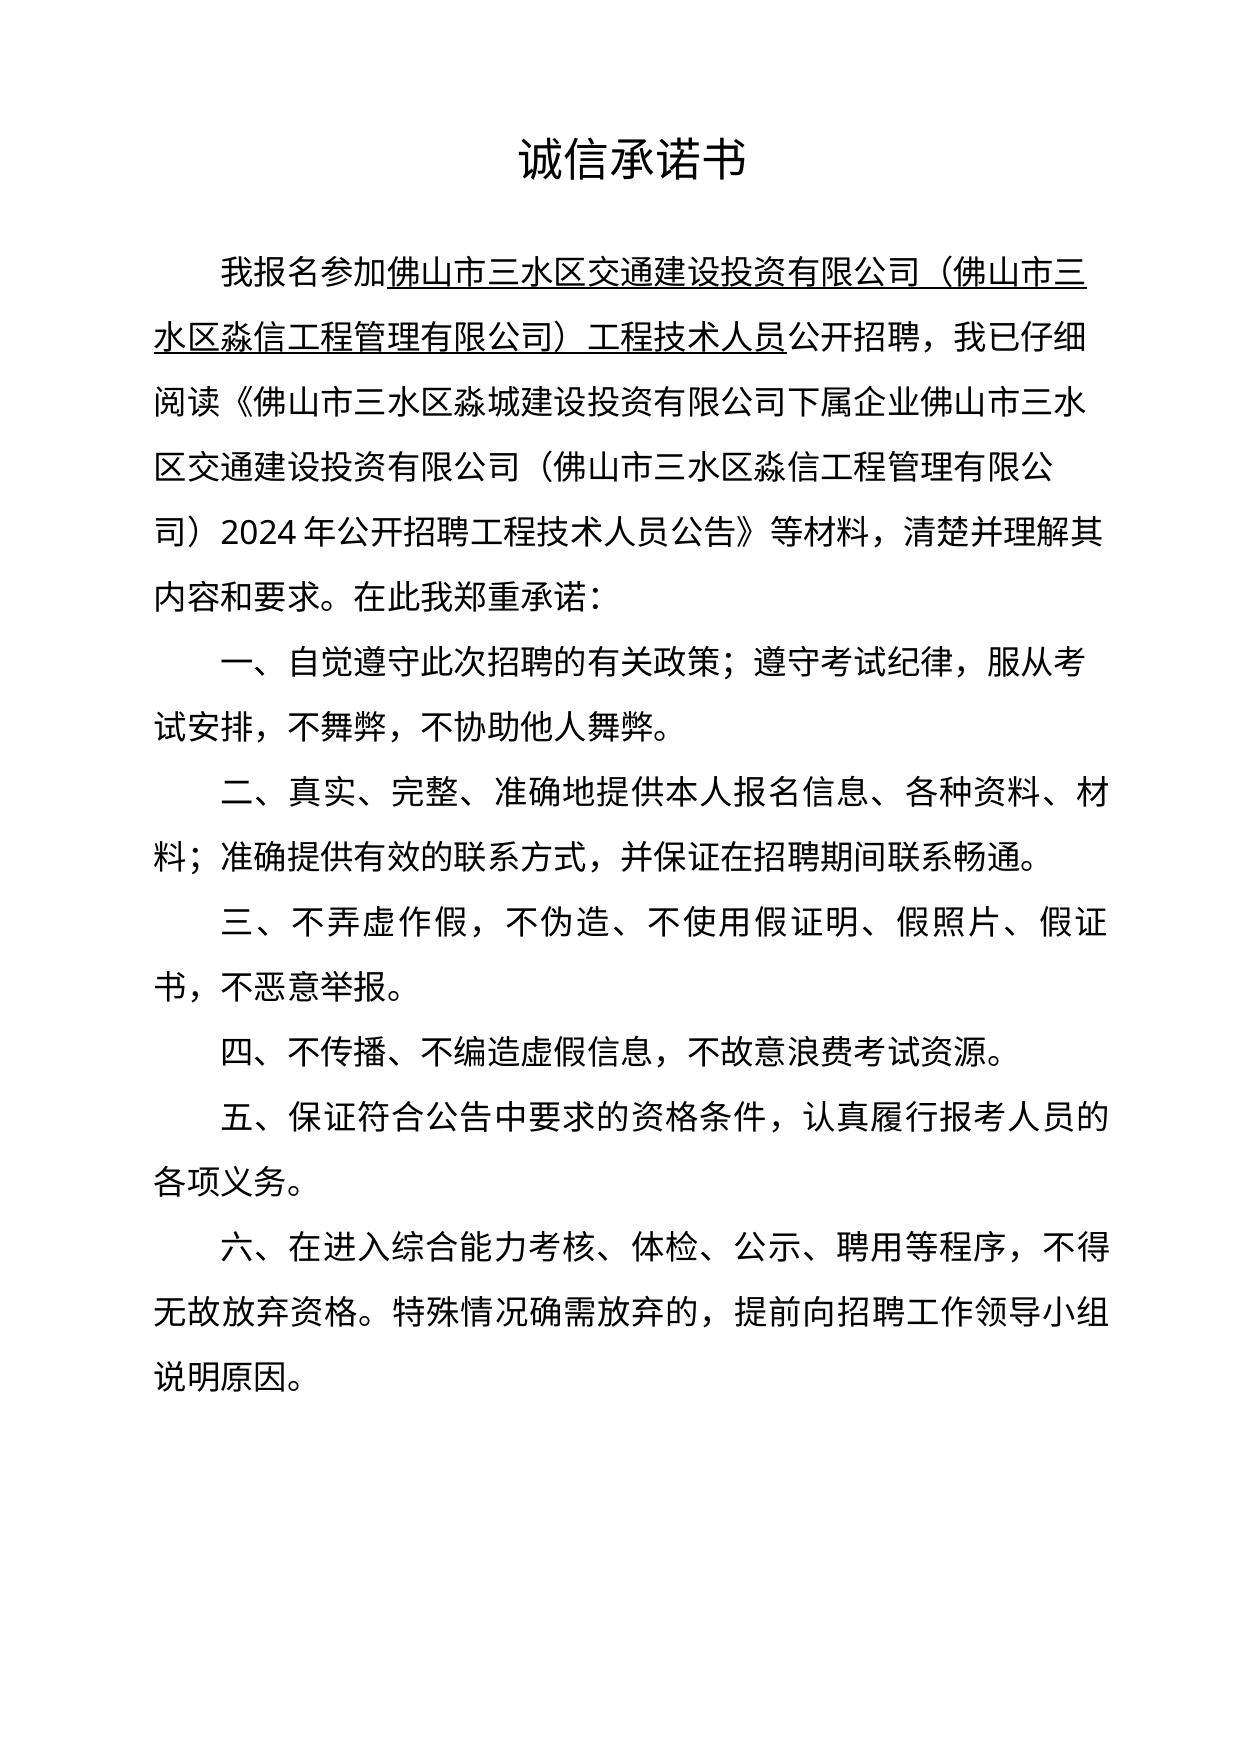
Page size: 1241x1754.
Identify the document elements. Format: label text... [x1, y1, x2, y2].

text 二、真实、完整、准确地提供本人报名信息、各种资料、材料；准确提供有效的联系方式，并保证在招聘期间联系畅通。 [153, 757, 1110, 887]
text 五、保证符合公告中要求的资格条件，认真履行报考人员的各项义务。 [153, 1082, 1110, 1212]
text 一、自觉遵守此次招聘的有关政策；遵守考试纪律，服从考试安排，不舞弊，不协助他人舞弊。 [153, 627, 1110, 757]
title 诚信承诺书 [153, 107, 1110, 205]
text 四、不传播、不编造虚假信息，不故意浪费考试资源。 [153, 1017, 1110, 1082]
text 六、在进入综合能力考核、体检、公示、聘用等程序，不得无故放弃资格。特殊情况确需放弃的，提前向招聘工作领导小组说明原因。 [153, 1212, 1110, 1407]
text 三、不弄虚作假，不伪造、不使用假证明、假照片、假证书，不恶意举报。 [153, 887, 1110, 1017]
text 我报名参加佛山市三水区交通建设投资有限公司（佛山市三水区淼信工程管理有限公司）工程技术人员公开招聘，我已仔细阅读《佛山市三水区淼城建设投资有限公司下属企业佛山市三水区交通建设投资有限公司（佛山市三水区淼信工程管理有限公司）2024年公开招聘工程技术人员公告》等材料，清楚并理解其内容和要求。在此我郑重承诺： [153, 237, 1110, 627]
